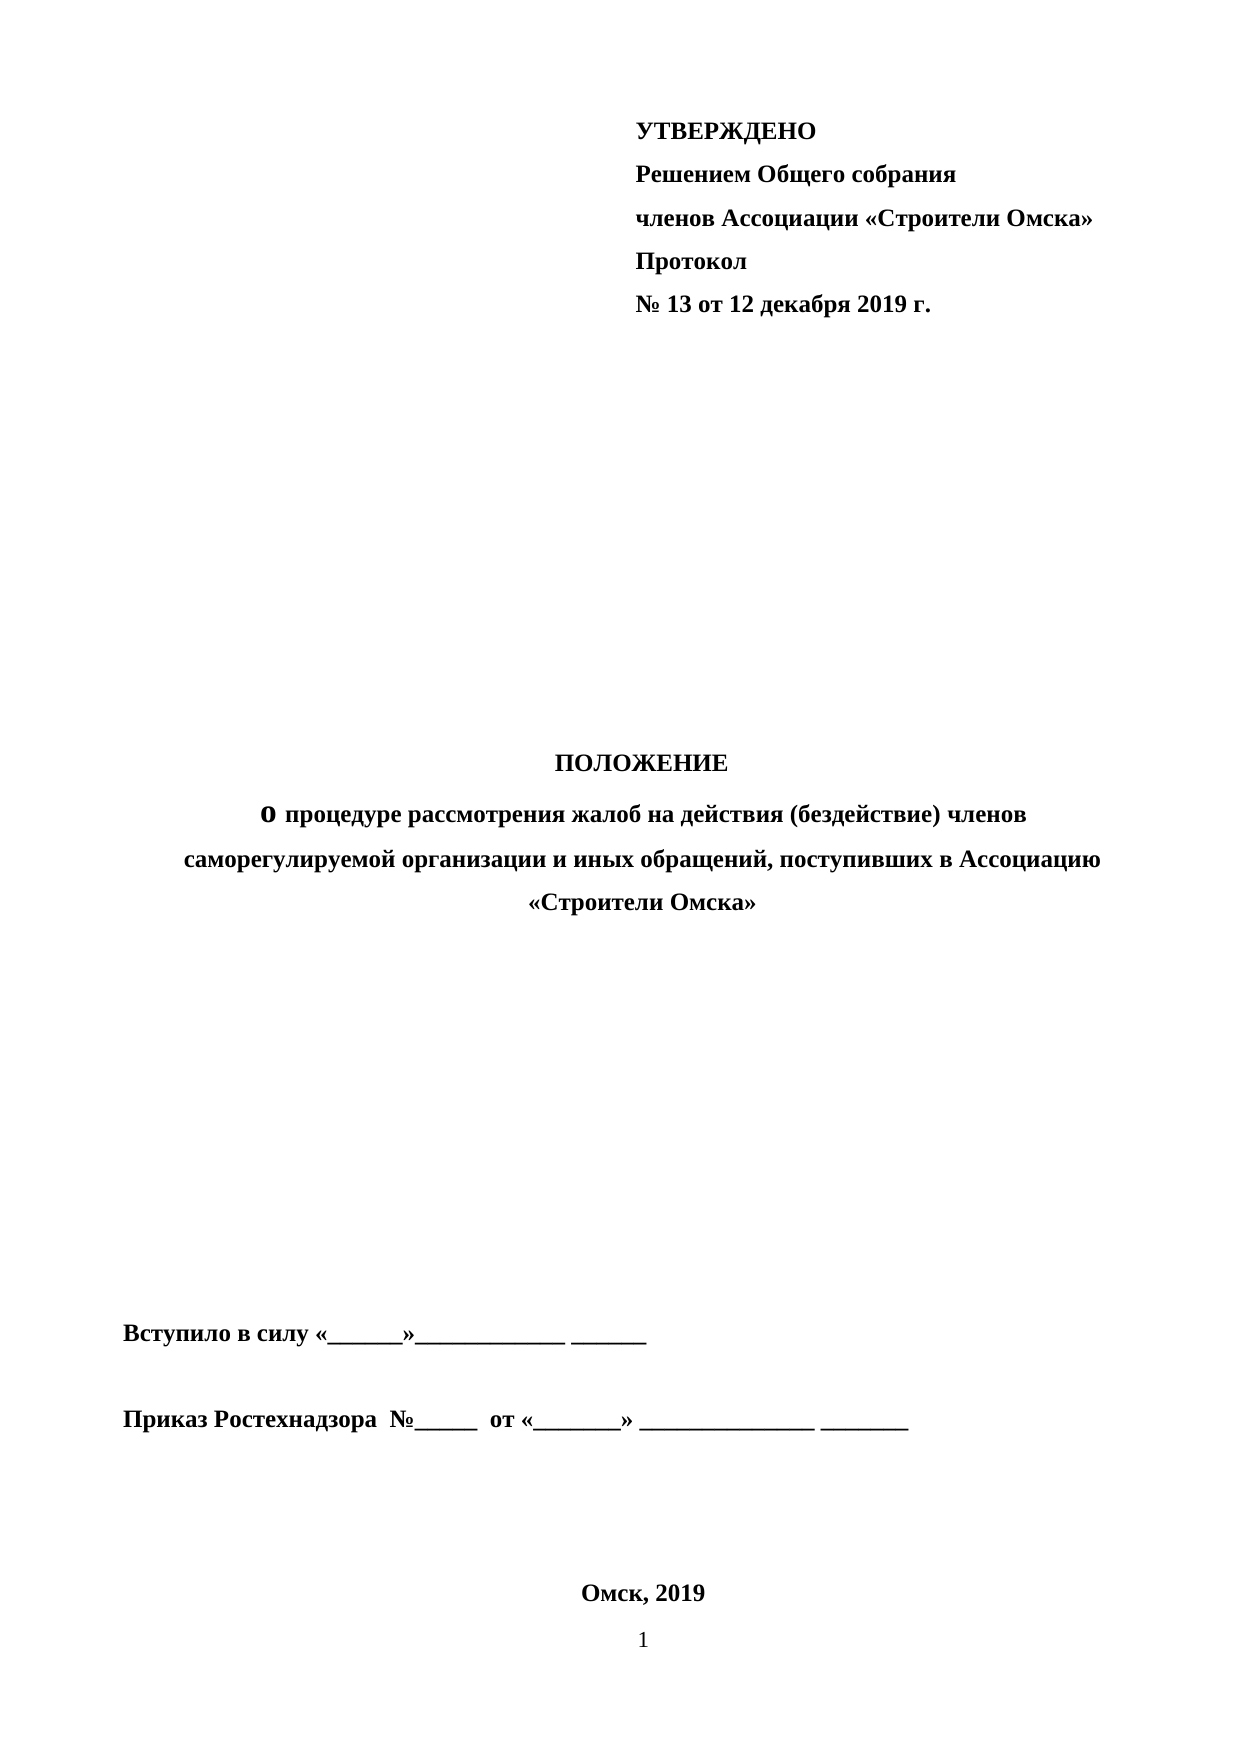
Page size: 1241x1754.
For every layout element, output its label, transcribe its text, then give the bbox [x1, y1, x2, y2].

text № 13 от 12 декабря 2019 г. [635, 289, 1163, 318]
text Решением Общего собрания [635, 159, 1163, 188]
text УТВЕРЖДЕНО [635, 116, 1163, 145]
list процедуре рассмотрения жалоб на действия (бездействие) членов саморегулируемой организации и иных обращений, поступивших в Ассоциацию «Строители Омска» [160, 791, 1124, 916]
text Омск, 2019 [532, 1578, 754, 1606]
text ПОЛОЖЕНИЕ [532, 748, 751, 777]
text Приказ Ростехнадзора №_____ от «_______» ______________ _______ [123, 1404, 1163, 1433]
text членов Ассоциации «Строители Омска» Протокол [635, 203, 1163, 274]
text Вступило в силу «______»____________ ______ [123, 1318, 1163, 1347]
